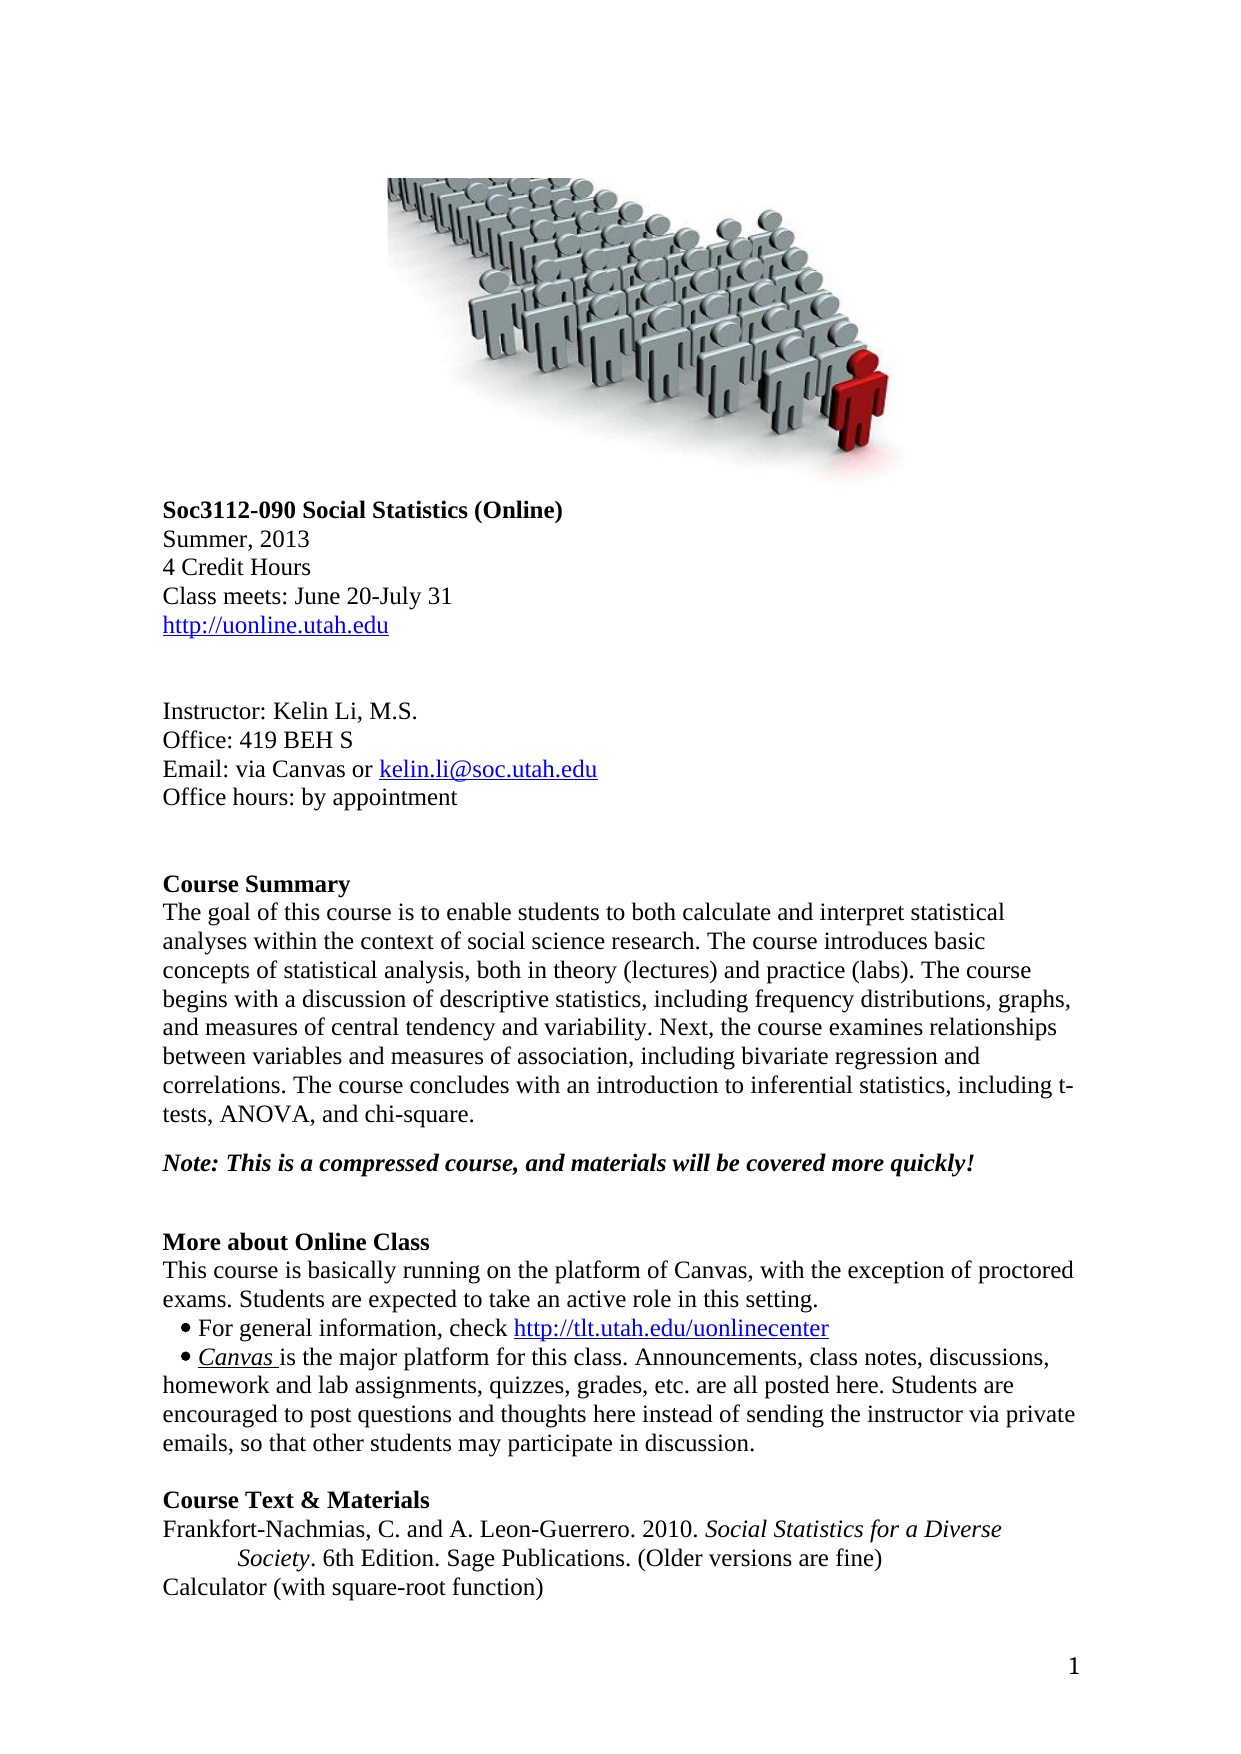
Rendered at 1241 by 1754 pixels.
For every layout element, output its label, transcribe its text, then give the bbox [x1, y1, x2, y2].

picture [387, 178, 957, 495]
text For general information, check http://tlt.utah.edu/uonlinecenter [162, 1313, 1078, 1342]
text Note: This is a compressed course, and materials will be covered more quickly! [162, 1148, 1078, 1177]
text Course Summary [162, 869, 1078, 897]
text 4 Credit Hours [162, 552, 1078, 581]
text http://uonline.utah.edu [162, 610, 1078, 639]
text The goal of this course is to enable students to both calculate and interpret statistical analyses within the context of social science research. The course introduces basic concepts of statistical analysis, both in theory (lectures) and practice (labs). The course begins with a discussion of descriptive statistics, including frequency distributions, graphs, and measures of central tendency and variability. Next, the course examines relationships between variables and measures of association, including bivariate regression and correlations. The course concludes with an introduction to inferential statistics, including t-tests, ANOVA, and chi-square. [162, 897, 1078, 1127]
text Society. 6th Edition. Sage Publications. (Older versions are fine) [148, 1543, 1078, 1572]
text Office hours: by appointment [162, 782, 1078, 811]
text Instructor: Kelin Li, M.S. [162, 696, 1078, 725]
text Email: via Canvas or kelin.li@soc.utah.edu [162, 754, 1078, 782]
text Canvas is the major platform for this class. Announcements, class notes, discussions, homework and lab assignments, quizzes, grades, etc. are all posted here. Students are encouraged to post questions and thoughts here instead of sending the instructor via private emails, so that other students may participate in discussion. [162, 1342, 1078, 1457]
text Calculator (with square-root function) [162, 1572, 1078, 1600]
text Class meets: June 20-July 31 [162, 581, 1078, 610]
text This course is basically running on the platform of Canvas, with the exception of proctored exams. Students are expected to take an active role in this setting. [162, 1255, 1078, 1313]
text Course Text & Materials [162, 1485, 1078, 1514]
text Office: 419 BEH S [162, 725, 1078, 754]
text Frankfort-Nachmias, C. and A. Leon-Guerrero. 2010. Social Statistics for a Diverse [162, 1514, 1078, 1543]
text Summer, 2013 [162, 524, 1078, 552]
text Soc3112-090 Social Statistics (Online) [103, 495, 1078, 524]
text More about Online Class [162, 1227, 1078, 1255]
